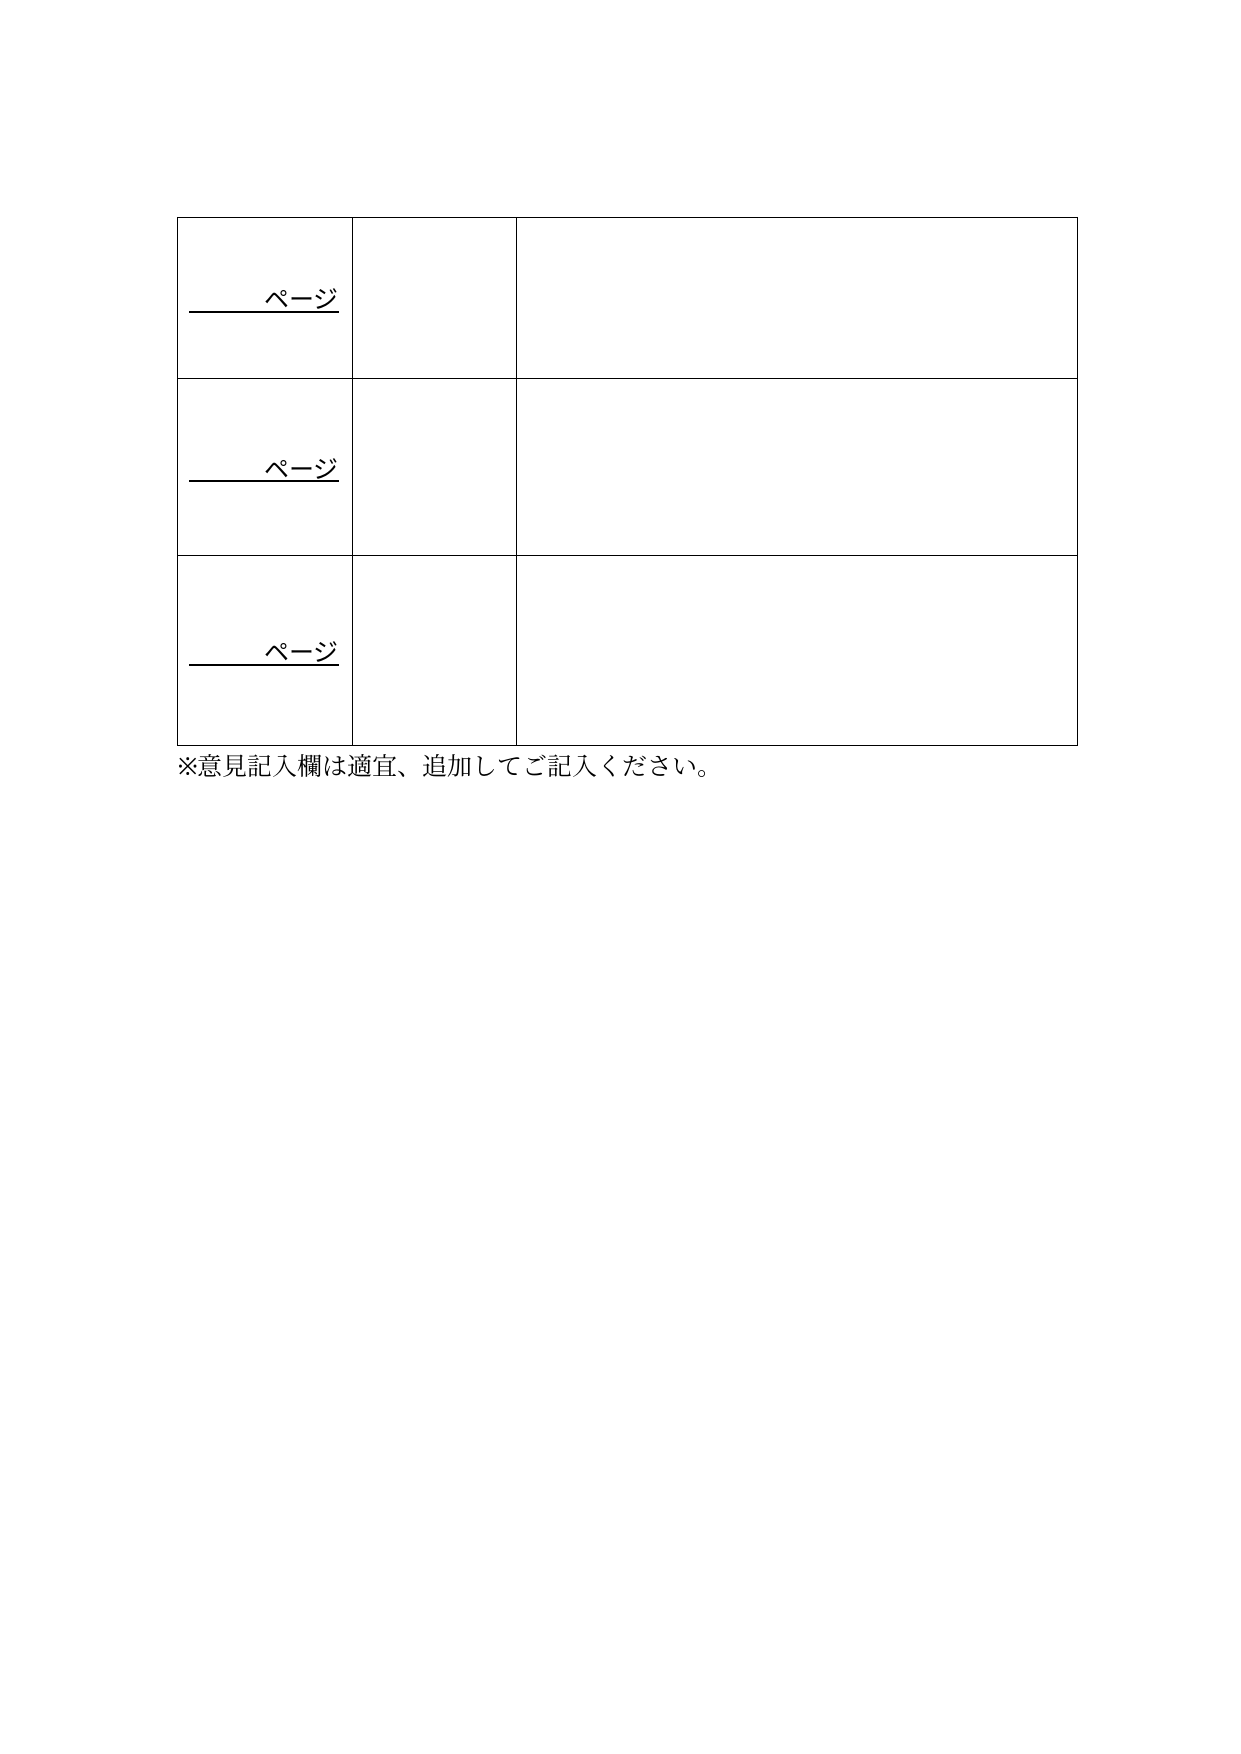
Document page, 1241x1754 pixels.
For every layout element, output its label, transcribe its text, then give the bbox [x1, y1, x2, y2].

table_cell [517, 379, 1077, 555]
table_cell ページ [178, 218, 352, 378]
table_cell [517, 556, 1077, 745]
text ※意見記入欄は適宜、追加してご記入ください。 [177, 746, 1063, 784]
table_cell [353, 556, 516, 745]
table_cell ページ [178, 556, 352, 745]
table_cell [517, 218, 1077, 378]
table_cell [353, 218, 516, 378]
table_cell ページ [178, 379, 352, 555]
table_cell [353, 379, 516, 555]
